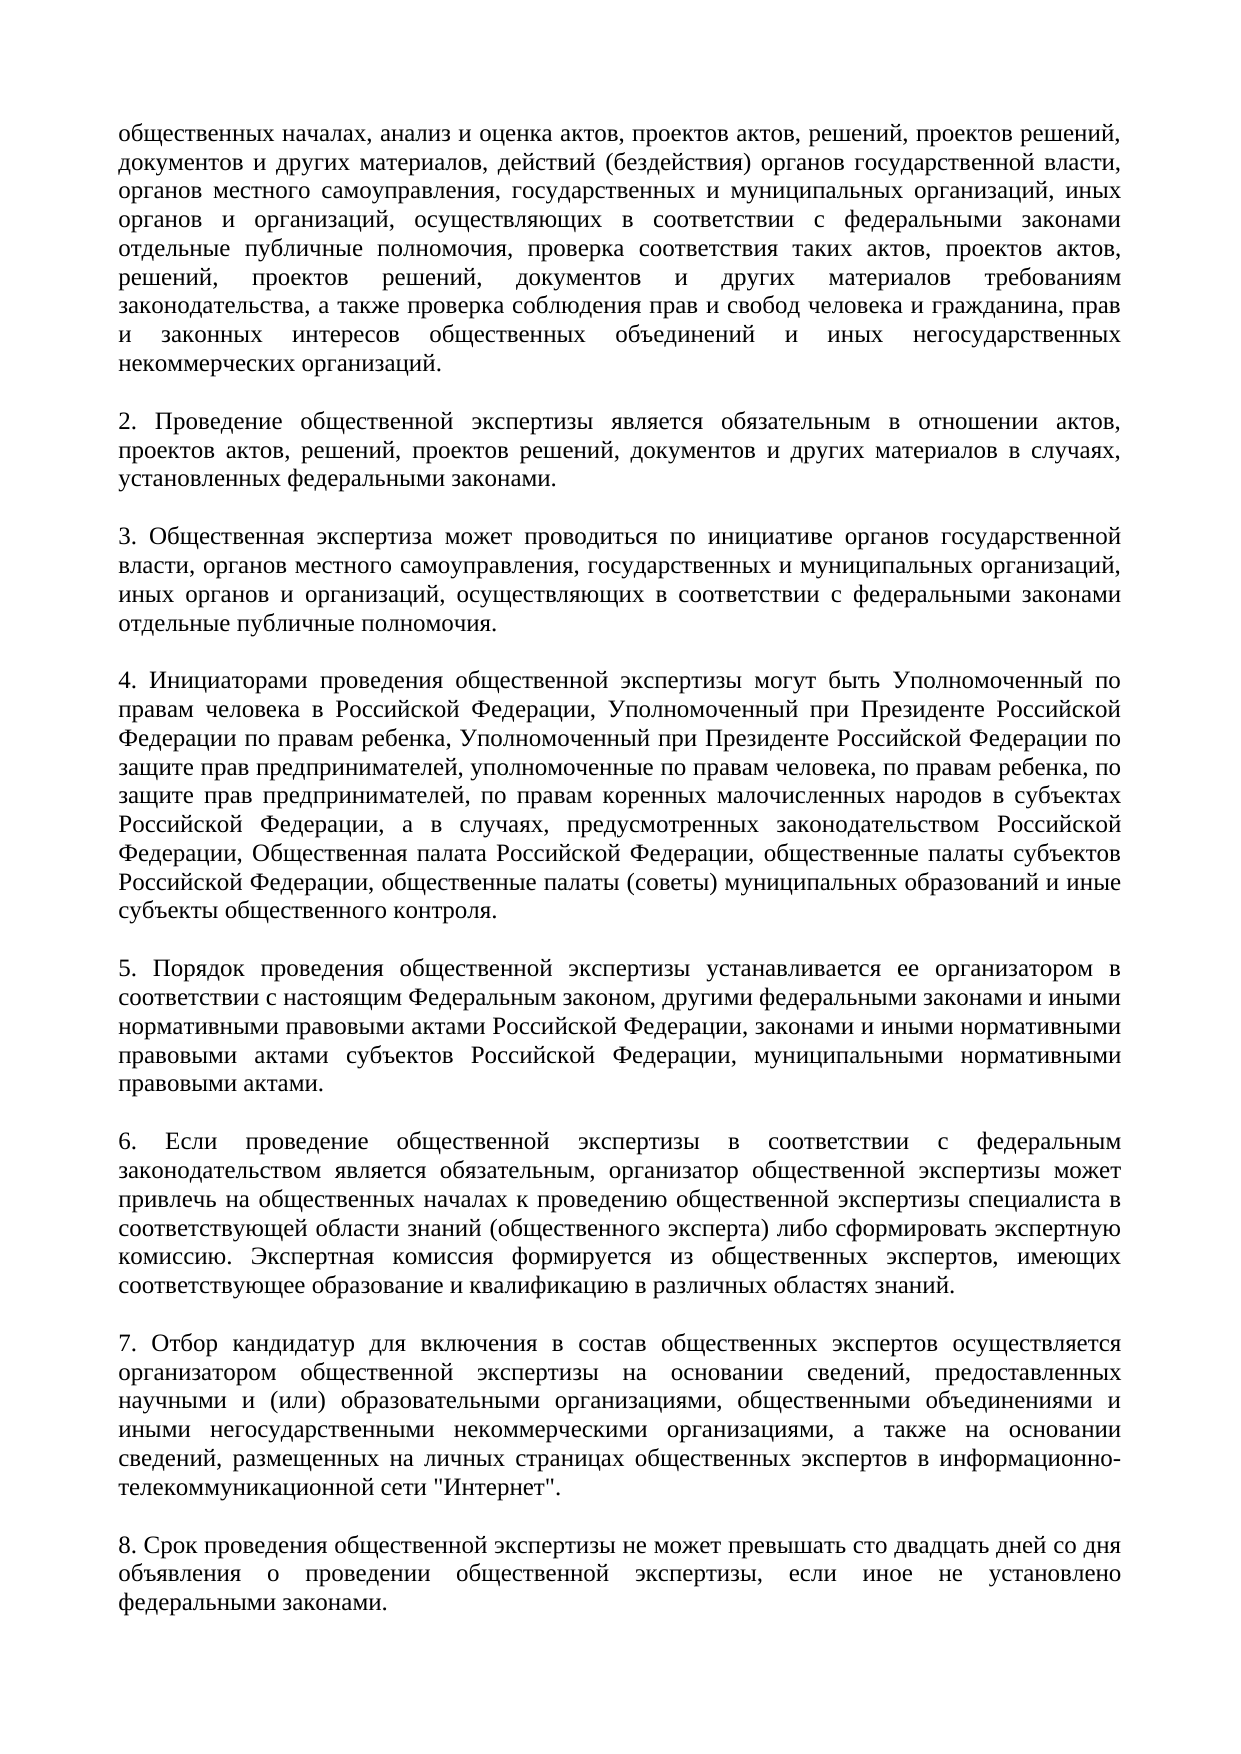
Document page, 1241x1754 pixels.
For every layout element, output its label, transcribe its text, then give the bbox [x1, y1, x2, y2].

text 8. Срок проведения общественной экспертизы не может превышать сто двадцать дней со дня объявления о проведении общественной экспертизы, если иное не установлено федеральными законами. [118, 1530, 1122, 1616]
text 5. Порядок проведения общественной экспертизы устанавливается ее организатором в соответствии с настоящим Федеральным законом, другими федеральными законами и иными нормативными правовыми актами Российской Федерации, законами и иными нормативными правовыми актами субъектов Российской Федерации, муниципальными нормативными правовыми актами. [118, 953, 1122, 1097]
text 3. Общественная экспертиза может проводиться по инициативе органов государственной власти, органов местного самоуправления, государственных и муниципальных организаций, иных органов и организаций, осуществляющих в соответствии с федеральными законами отдельные публичные полномочия. [118, 521, 1122, 636]
text 7. Отбор кандидатур для включения в состав общественных экспертов осуществляется организатором общественной экспертизы на основании сведений, предоставленных научными и (или) образовательными организациями, общественными объединениями и иными негосударственными некоммерческими организациями, а также на основании сведений, размещенных на личных страницах общественных экспертов в информационно-телекоммуникационной сети "Интернет". [118, 1328, 1122, 1501]
text 6. Если проведение общественной экспертизы в соответствии с федеральным законодательством является обязательным, организатор общественной экспертизы может привлечь на общественных началах к проведению общественной экспертизы специалиста в соответствующей области знаний (общественного эксперта) либо сформировать экспертную комиссию. Экспертная комиссия формируется из общественных экспертов, имеющих соответствующее образование и квалификацию в различных областях знаний. [118, 1126, 1122, 1299]
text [118, 118, 1122, 377]
text 2. Проведение общественной экспертизы является обязательным в отношении актов, проектов актов, решений, проектов решений, документов и других материалов в случаях, установленных федеральными законами. [118, 406, 1122, 492]
text 4. Инициаторами проведения общественной экспертизы могут быть Уполномоченный по правам человека в Российской Федерации, Уполномоченный при Президенте Российской Федерации по правам ребенка, Уполномоченный при Президенте Российской Федерации по защите прав предпринимателей, уполномоченные по правам человека, по правам ребенка, по защите прав предпринимателей, по правам коренных малочисленных народов в субъектах Российской Федерации, а в случаях, предусмотренных законодательством Российской Федерации, Общественная палата Российской Федерации, общественные палаты субъектов Российской Федерации, общественные палаты (советы) муниципальных образований и иные субъекты общественного контроля. [118, 666, 1122, 924]
